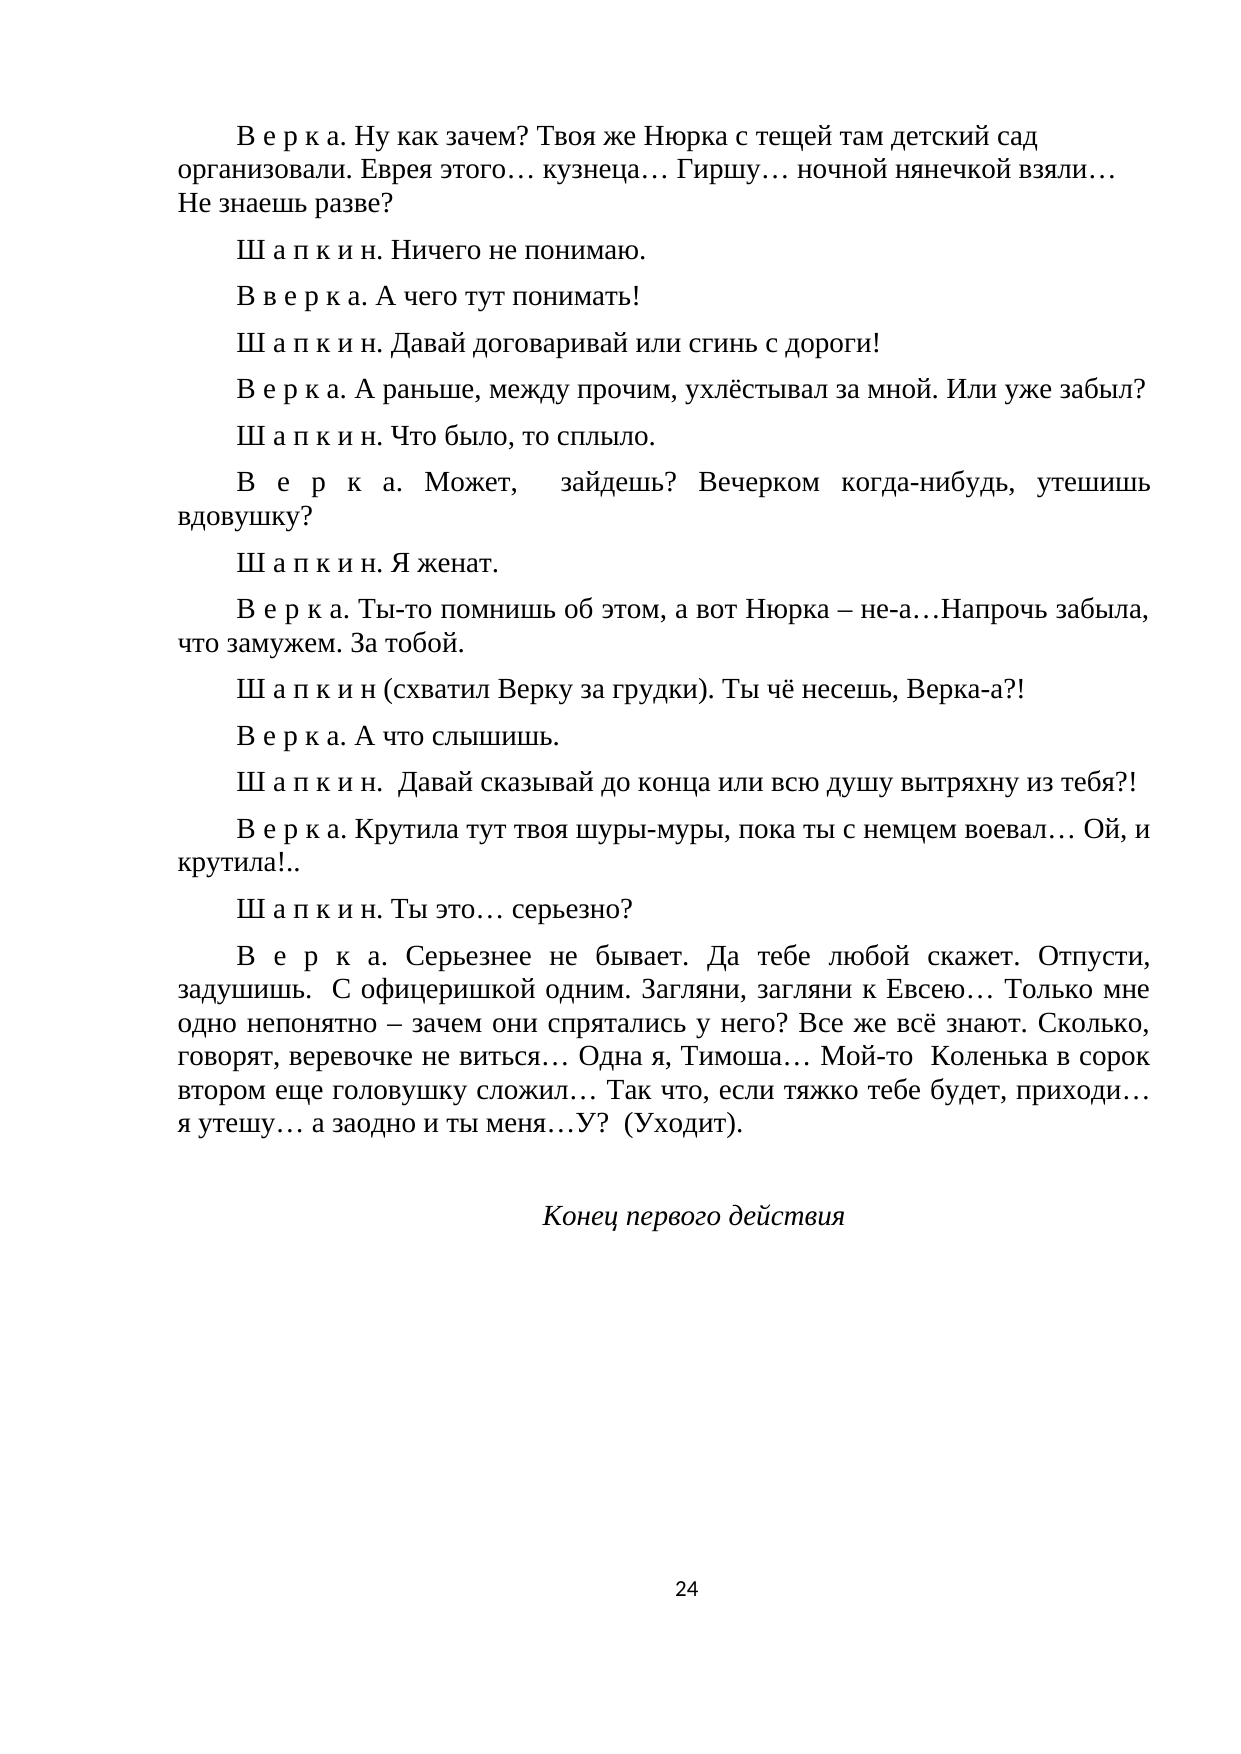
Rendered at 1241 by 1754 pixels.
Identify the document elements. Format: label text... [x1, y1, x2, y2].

text Ш а п к и н. Что было, то сплыло. [177, 418, 1152, 452]
text В е р к а. А раньше, между прочим, ухлёстывал за мной. Или уже забыл? [177, 371, 1152, 405]
text В е р к а. Ты-то помнишь об этом, а вот Нюрка – не-а…Напрочь забыла, что замужем. За тобой. [177, 591, 1152, 658]
text В е р к а. Ну как зачем? Твоя же Нюрка с тещей там детский сад организовали. Еврея этого… кузнеца… Гиршу… ночной нянечкой взяли… Не знаешь разве? [177, 118, 1152, 219]
text В е р к а. А что слышишь. [177, 718, 1152, 751]
text Ш а п к и н. Ничего не понимаю. [177, 232, 1152, 265]
text В в е р к а. А чего тут понимать! [177, 278, 1152, 312]
text Ш а п к и н. Ты это… серьезно? [177, 891, 1152, 925]
text В е р к а. Крутила тут твоя шуры-муры, пока ты с немцем воевал… Ой, и крутила!.. [177, 811, 1152, 878]
text Ш а п к и н. Давай сказывай до конца или всю душу вытряхну из тебя?! [177, 764, 1152, 798]
text В е р к а. Может, зайдешь? Вечерком когда-нибудь, утешишь вдовушку? [177, 464, 1152, 532]
text Ш а п к и н. Давай договаривай или сгинь с дороги! [177, 325, 1152, 358]
text Ш а п к и н (схватил Верку за грудки). Ты чё несешь, Верка-а?! [177, 671, 1152, 705]
text В е р к а. Серьезнее не бывает. Да тебе любой скажет. Отпусти, задушишь. С офицеришкой одним. Загляни, загляни к Евсею… Только мне одно непонятно – зачем они спрятались у него? Все же всё знают. Сколько, говорят, веревочке не виться… Одна я, Тимоша… Мой-то Коленька в сорок втором еще головушку сложил… Так что, если тяжко тебе будет, приходи… я утешу… а заодно и ты меня…У? (Уходит). [177, 938, 1152, 1139]
text Ш а п к и н. Я женат. [177, 545, 1152, 578]
text Конец первого действия [177, 1198, 1152, 1232]
